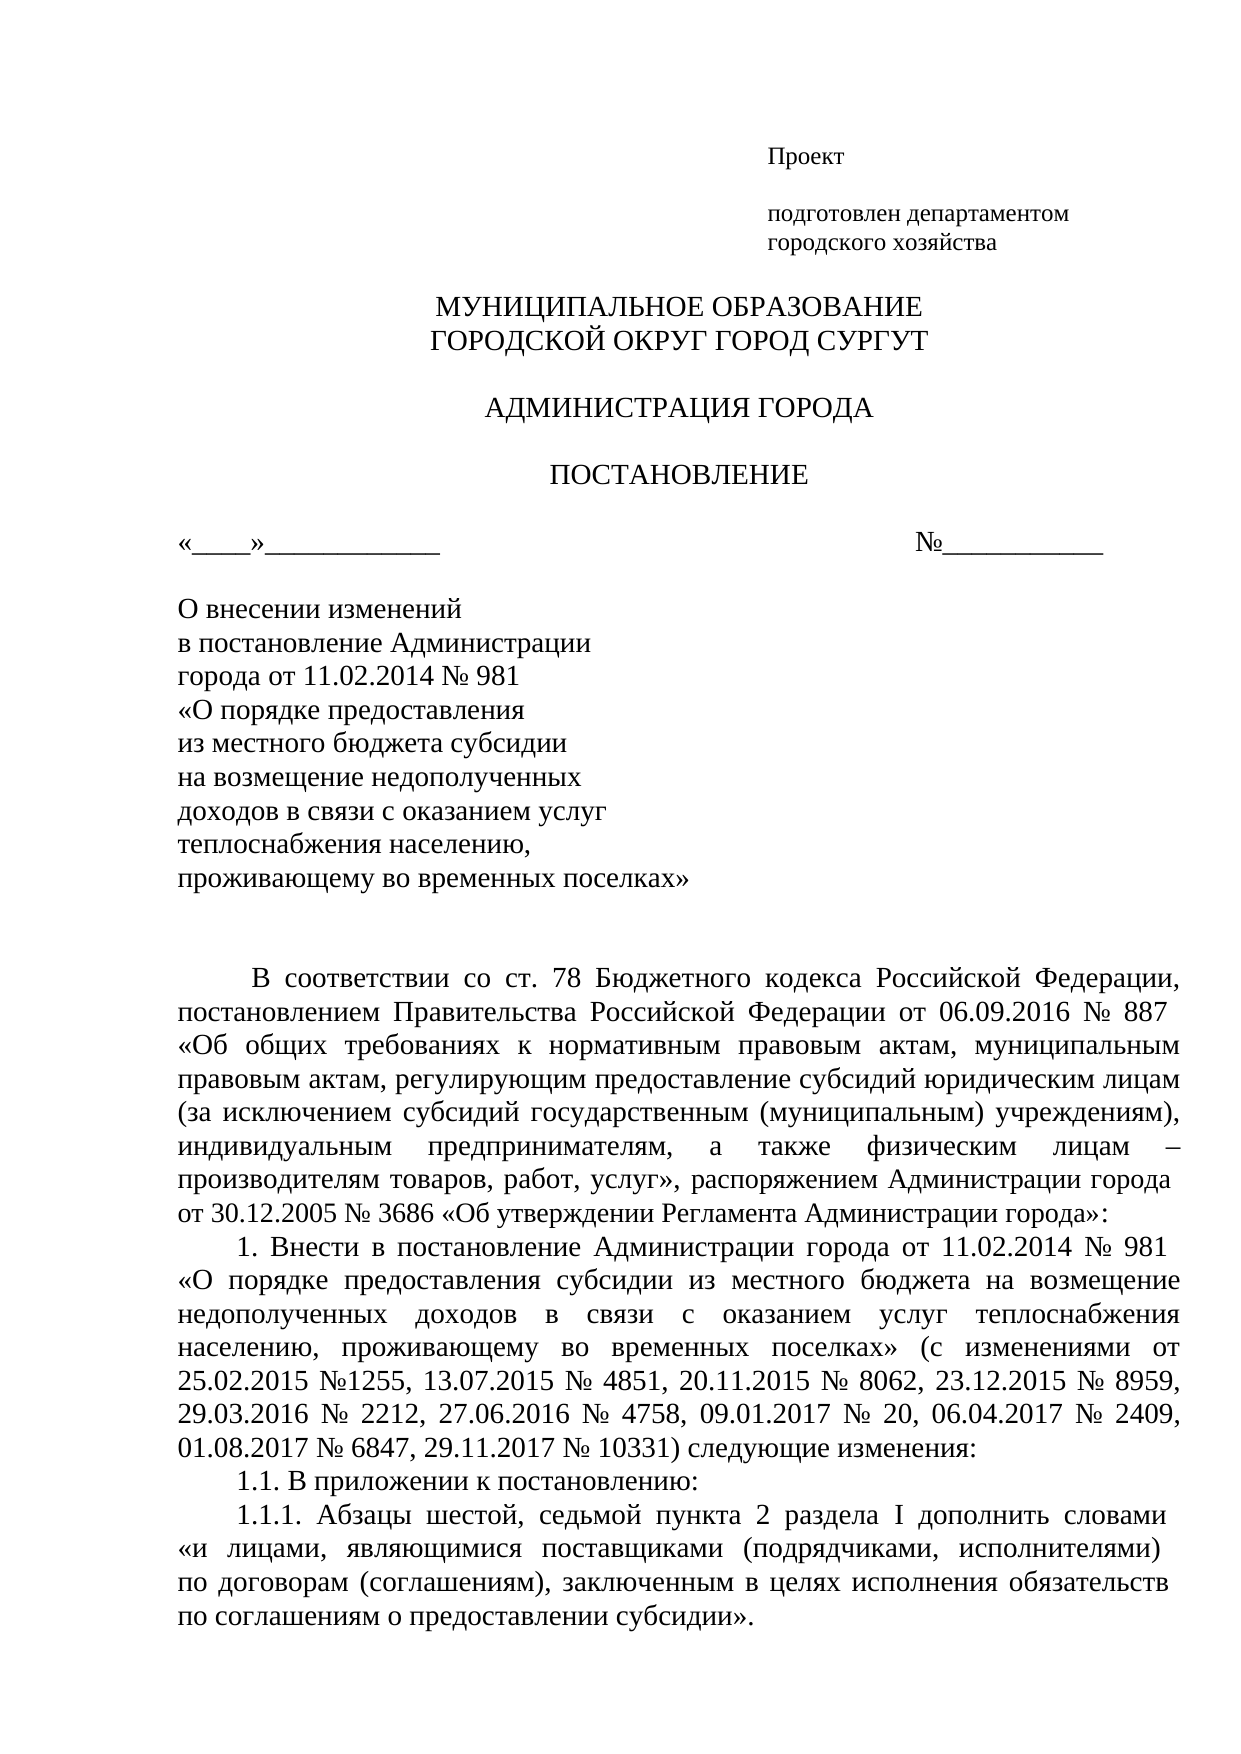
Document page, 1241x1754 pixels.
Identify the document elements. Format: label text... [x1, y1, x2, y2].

subtitle Проект [177, 141, 1181, 170]
text 1.1. В приложении к постановлению: [177, 1463, 1181, 1497]
text 1.1.1. Абзацы шестой, седьмой пункта 2 раздела I дополнить словами «и лицами, являющимися поставщиками (подрядчиками, исполнителями) по договорам (соглашениям), заключенным в целях исполнения обязательств по соглашениям о предоставлении субсидии». [177, 1497, 1181, 1631]
text В соответствии со ст. 78 Бюджетного кодекса Российской Федерации, постановлением Правительства Российской Федерации от 06.09.2016 № 887 «Об общих требованиях к нормативным правовым актам, муниципальным правовым актам, регулирующим предоставление субсидий юридическим лицам (за исключением субсидий государственным (муниципальным) учреждениям), индивидуальным предпринимателям, а также физическим лицам – производителям товаров, работ, услуг», распоряжением Администрации города от 30.12.2005 № 3686 «Об утверждении Регламента Администрации города»: [177, 960, 1181, 1229]
text на возмещение недополученных [177, 759, 1181, 793]
text «О порядке предоставления [177, 692, 1181, 726]
text города от 11.02.2014 № 981 [177, 658, 1181, 692]
text доходов в связи с оказанием услуг [177, 793, 1181, 826]
text О внесении изменений [177, 591, 1181, 625]
subtitle подготовлен департаментом [767, 198, 1181, 227]
text городского хозяйства [693, 227, 1181, 256]
text из местного бюджета субсидии [177, 726, 1181, 759]
text 1. Внести в постановление Администрации города от 11.02.2014 № 981 «О порядке предоставления субсидии из местного бюджета на возмещение недополученных доходов в связи с оказанием услуг теплоснабжения населению, проживающему во временных поселках» (с изменениями от 25.02.2015 №1255, 13.07.2015 № 4851, 20.11.2015 № 8062, 23.12.2015 № 8959, 29.03.2016 № 2212, 27.06.2016 № 4758, 09.01.2017 № 20, 06.04.2017 № 2409, 01.08.2017 № 6847, 29.11.2017 № 10331) следующие изменения: [177, 1229, 1181, 1463]
text проживающему во временных поселках» [177, 860, 1181, 893]
text в постановление Администрации [177, 625, 1181, 658]
text ГОРОДСКОЙ ОКРУГ ГОРОД СУРГУТ [177, 323, 1181, 357]
subtitle ПОСТАНОВЛЕНИЕ [177, 457, 1181, 491]
text АДМИНИСТРАЦИЯ ГОРОДА [177, 390, 1181, 424]
text теплоснабжения населению, [177, 826, 1181, 860]
text «____»____________ №___________ [177, 524, 1181, 558]
text МУНИЦИПАЛЬНОЕ ОБРАЗОВАНИЕ [177, 289, 1181, 323]
